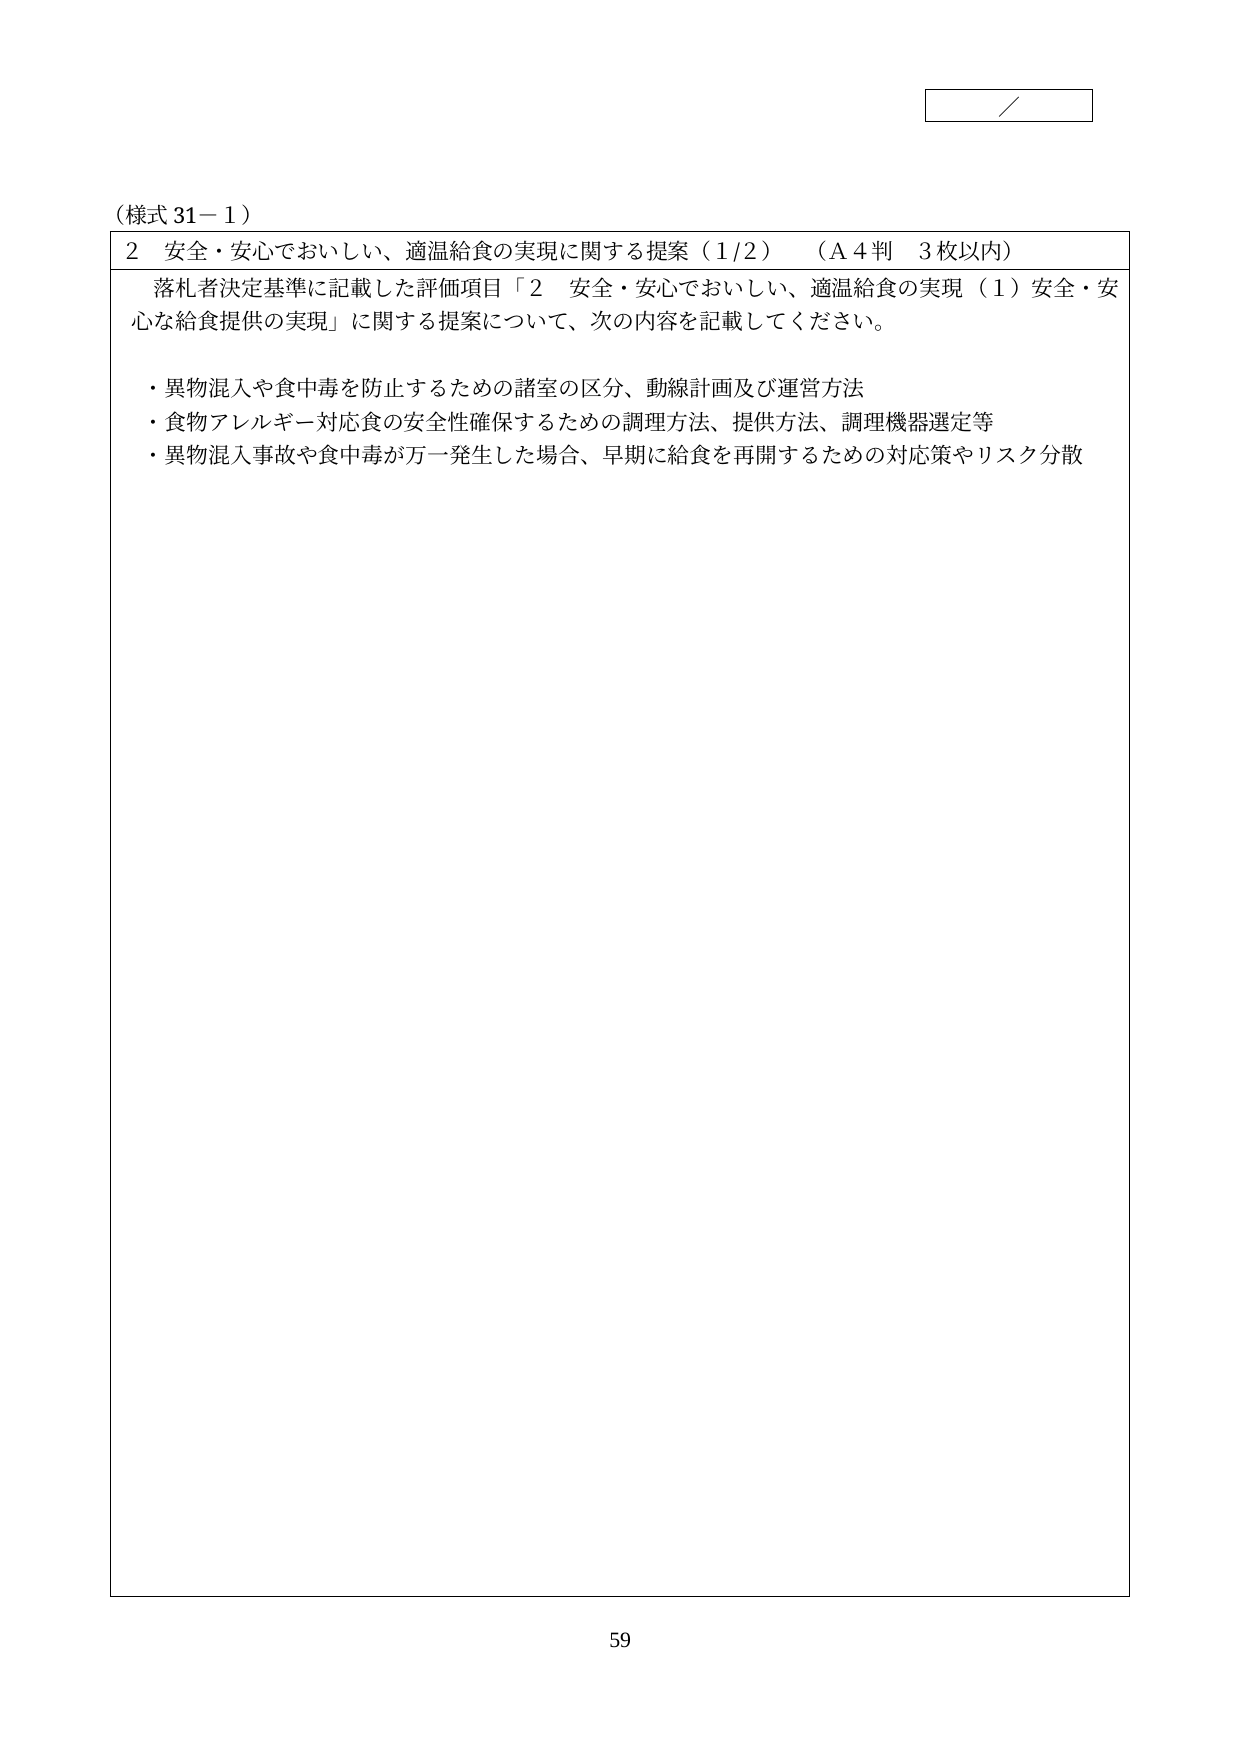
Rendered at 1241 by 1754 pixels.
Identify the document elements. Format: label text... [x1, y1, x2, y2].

table_cell 落札者決定基準に記載した評価項目「２ 安全・安心でおいしい、適温給食の実現（１）安全・安心な給食提供の実現」に関する提案について、次の内容を記載してください。 ・異物混入や食中毒を防止するための諸室の区分、動線計画及び運営方法 ・食物アレルギー対応食の安全性確保するための調理方法、提供方法、調理機器選定等 ・異物混入事故や食中毒が万一発生した場合、早期に給食を再開するための対応策やリスク分散 [111, 270, 1129, 1596]
table_header ２ 安全・安心でおいしい、適温給食の実現に関する提案（１/２） （Ａ４判 ３枚以内） [111, 232, 1129, 268]
text （様式31－１） [103, 197, 1092, 231]
